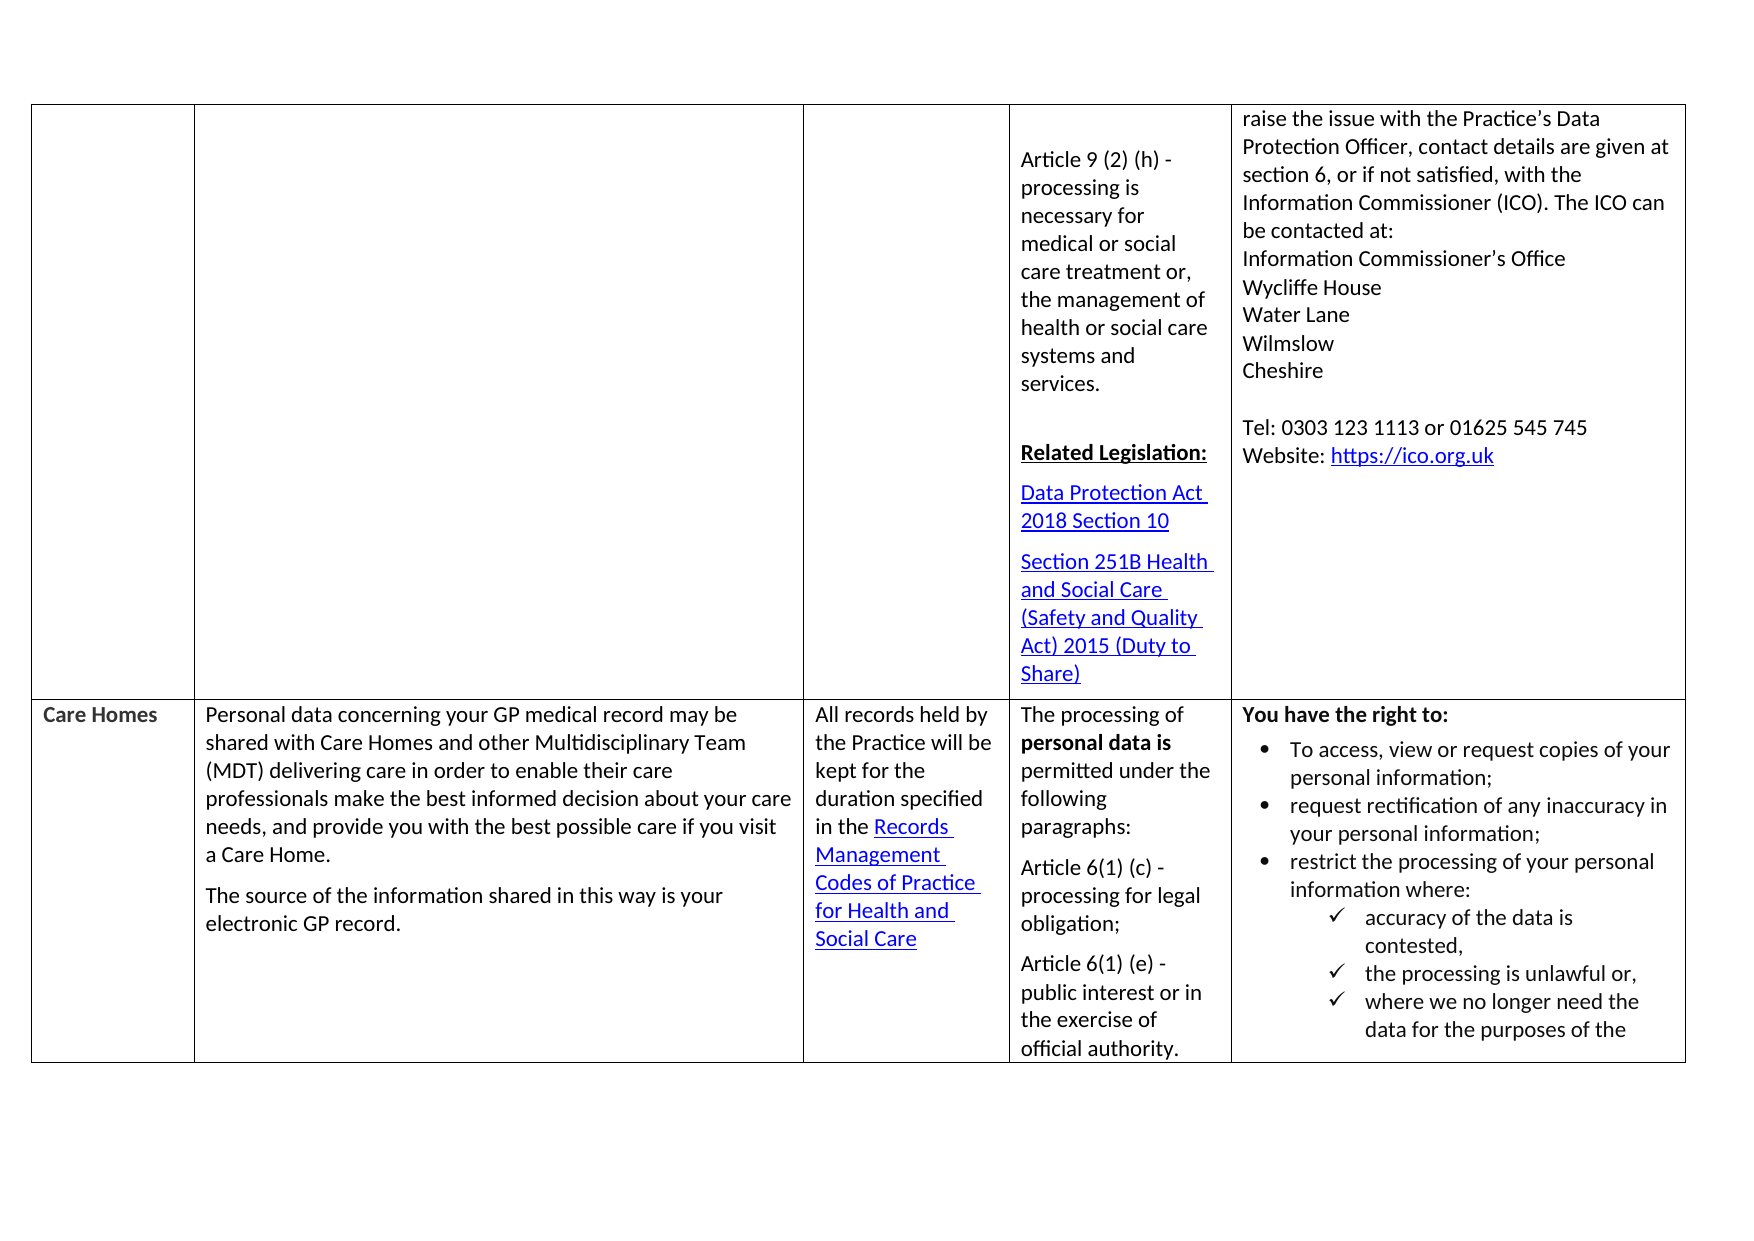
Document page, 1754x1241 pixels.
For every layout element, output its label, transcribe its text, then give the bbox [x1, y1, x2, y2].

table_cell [1010, 700, 1231, 1062]
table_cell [804, 700, 1009, 1062]
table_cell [1232, 105, 1685, 699]
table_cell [804, 105, 1009, 699]
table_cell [32, 105, 194, 699]
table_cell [1232, 700, 1685, 1062]
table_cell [1010, 105, 1231, 699]
table_cell Care Homes [32, 700, 194, 1062]
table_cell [195, 105, 803, 699]
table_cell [195, 700, 803, 1062]
